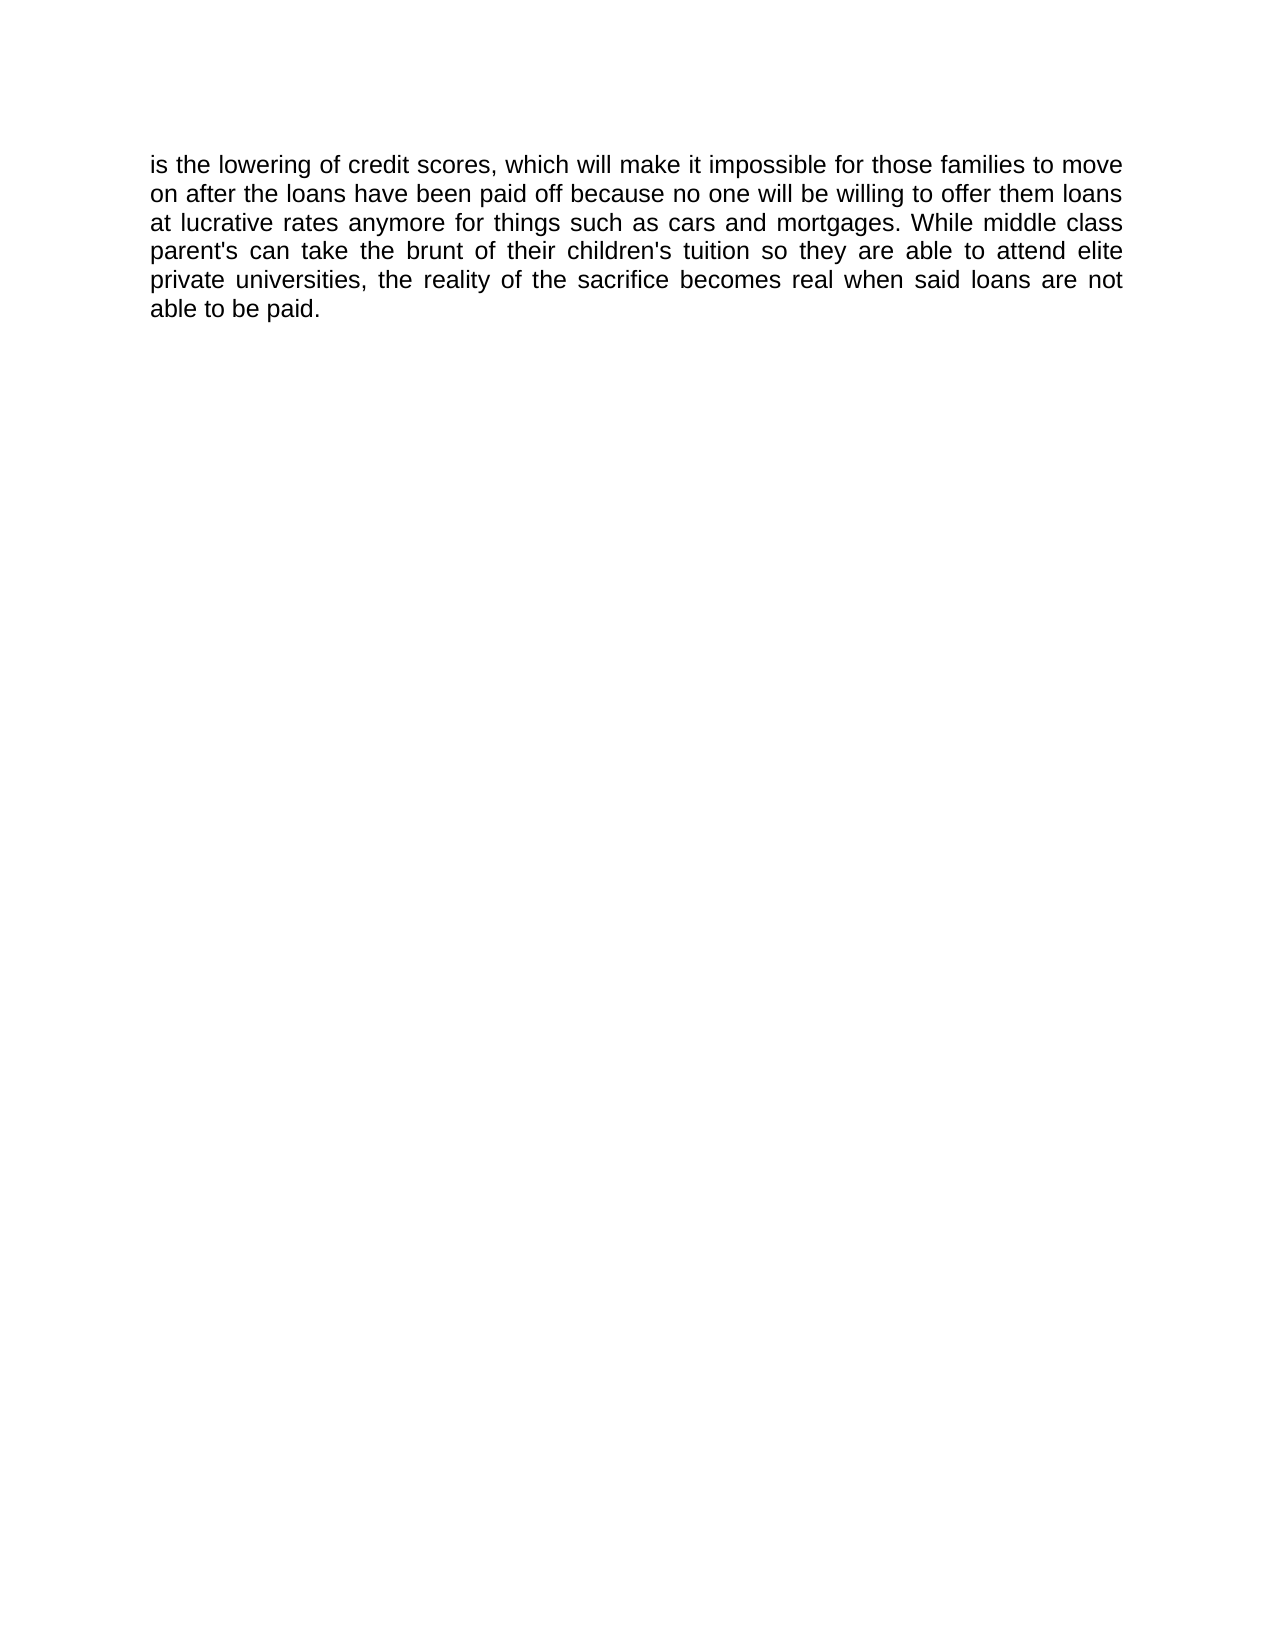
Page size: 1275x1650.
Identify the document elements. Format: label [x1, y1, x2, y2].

text [150, 150, 1125, 322]
